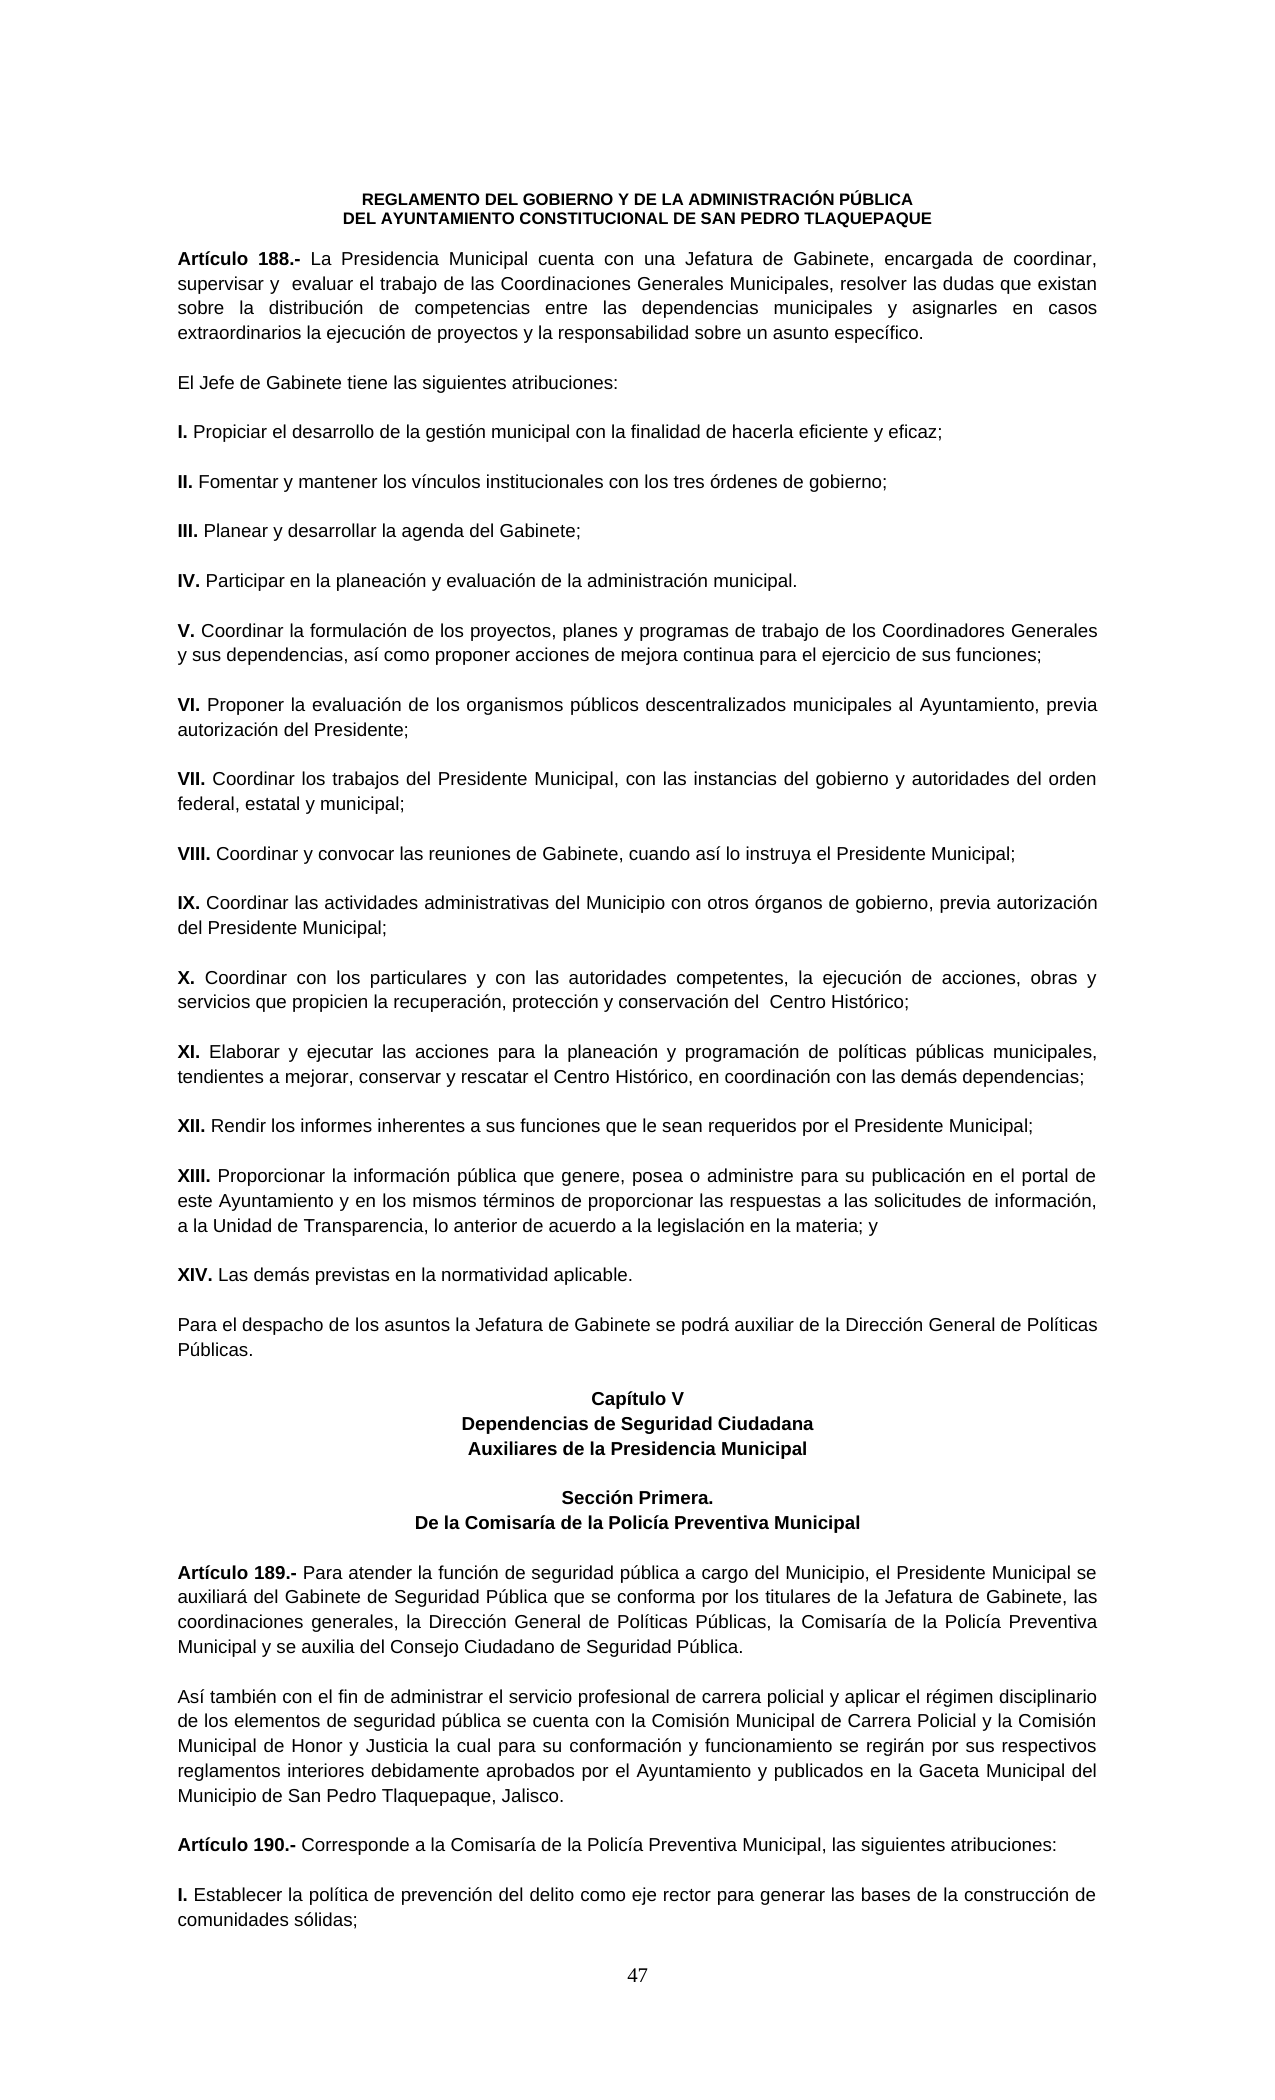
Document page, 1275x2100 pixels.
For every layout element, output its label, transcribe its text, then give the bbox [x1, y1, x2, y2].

text Dependencias de Seguridad Ciudadana [177, 1413, 1098, 1434]
text Artículo 188.- La Presidencia Municipal cuenta con una Jefatura de Gabinete, encargada de coordinar, supervisar y evaluar el trabajo de las Coordinaciones Generales Municipales, resolver las dudas que existan sobre la distribución de competencias entre las dependencias municipales y asignarles en casos extraordinarios la ejecución de proyectos y la responsabilidad sobre un asunto específico. [177, 247, 1098, 343]
text II. Fomentar y mantener los vínculos institucionales con los tres órdenes de gobierno; [177, 471, 1098, 492]
text De la Comisaría de la Policía Preventiva Municipal [177, 1512, 1098, 1533]
text XII. Rendir los informes inherentes a sus funciones que le sean requeridos por el Presidente Municipal; [177, 1115, 1098, 1137]
text VII. Coordinar los trabajos del Presidente Municipal, con las instancias del gobierno y autoridades del orden federal, estatal y municipal; [177, 768, 1098, 814]
text IX. Coordinar las actividades administrativas del Municipio con otros órganos de gobierno, previa autorización del Presidente Municipal; [177, 892, 1098, 938]
text Para el despacho de los asuntos la Jefatura de Gabinete se podrá auxiliar de la Dirección General de Políticas Públicas. [177, 1313, 1098, 1360]
text V. Coordinar la formulación de los proyectos, planes y programas de trabajo de los Coordinadores Generales y sus dependencias, así como proponer acciones de mejora continua para el ejercicio de sus funciones; [177, 619, 1098, 666]
text VI. Proponer la evaluación de los organismos públicos descentralizados municipales al Ayuntamiento, previa autorización del Presidente; [177, 694, 1098, 740]
text IV. Participar en la planeación y evaluación de la administración municipal. [177, 570, 1098, 591]
text Así también con el fin de administrar el servicio profesional de carrera policial y aplicar el régimen disciplinario de los elementos de seguridad pública se cuenta con la Comisión Municipal de Carrera Policial y la Comisión Municipal de Honor y Justicia la cual para su conformación y funcionamiento se regirán por sus respectivos reglamentos interiores debidamente aprobados por el Ayuntamiento y publicados en la Gaceta Municipal del Municipio de San Pedro Tlaquepaque, Jalisco. [177, 1685, 1098, 1806]
text III. Planear y desarrollar la agenda del Gabinete; [177, 520, 1098, 542]
text El Jefe de Gabinete tiene las siguientes atribuciones: [177, 371, 1098, 393]
text XI. Elaborar y ejecutar las acciones para la planeación y programación de políticas públicas municipales, tendientes a mejorar, conservar y rescatar el Centro Histórico, en coordinación con las demás dependencias; [177, 1041, 1098, 1087]
text Auxiliares de la Presidencia Municipal [177, 1437, 1098, 1459]
text X. Coordinar con los particulares y con las autoridades competentes, la ejecución de acciones, obras y servicios que propicien la recuperación, protección y conservación del Centro Histórico; [177, 966, 1098, 1013]
text Capítulo V [177, 1388, 1098, 1409]
text I. Propiciar el desarrollo de la gestión municipal con la finalidad de hacerla eficiente y eficaz; [177, 421, 1098, 443]
text VIII. Coordinar y convocar las reuniones de Gabinete, cuando así lo instruya el Presidente Municipal; [177, 842, 1098, 864]
text Artículo 190.- Corresponde a la Comisaría de la Policía Preventiva Municipal, las siguientes atribuciones: [177, 1834, 1098, 1856]
text Artículo 189.- Para atender la función de seguridad pública a cargo del Municipio, el Presidente Municipal se auxiliará del Gabinete de Seguridad Pública que se conforma por los titulares de la Jefatura de Gabinete, las coordinaciones generales, la Dirección General de Políticas Públicas, la Comisaría de la Policía Preventiva Municipal y se auxilia del Consejo Ciudadano de Seguridad Pública. [177, 1561, 1098, 1657]
text Sección Primera. [177, 1487, 1098, 1509]
text XIV. Las demás previstas en la normatividad aplicable. [177, 1264, 1098, 1286]
text I. Establecer la política de prevención del delito como eje rector para generar las bases de la construcción de comunidades sólidas; [177, 1884, 1098, 1930]
text XIII. Proporcionar la información pública que genere, posea o administre para su publicación en el portal de este Ayuntamiento y en los mismos términos de proporcionar las respuestas a las solicitudes de información, a la Unidad de Transparencia, lo anterior de acuerdo a la legislación en la materia; y [177, 1165, 1098, 1236]
